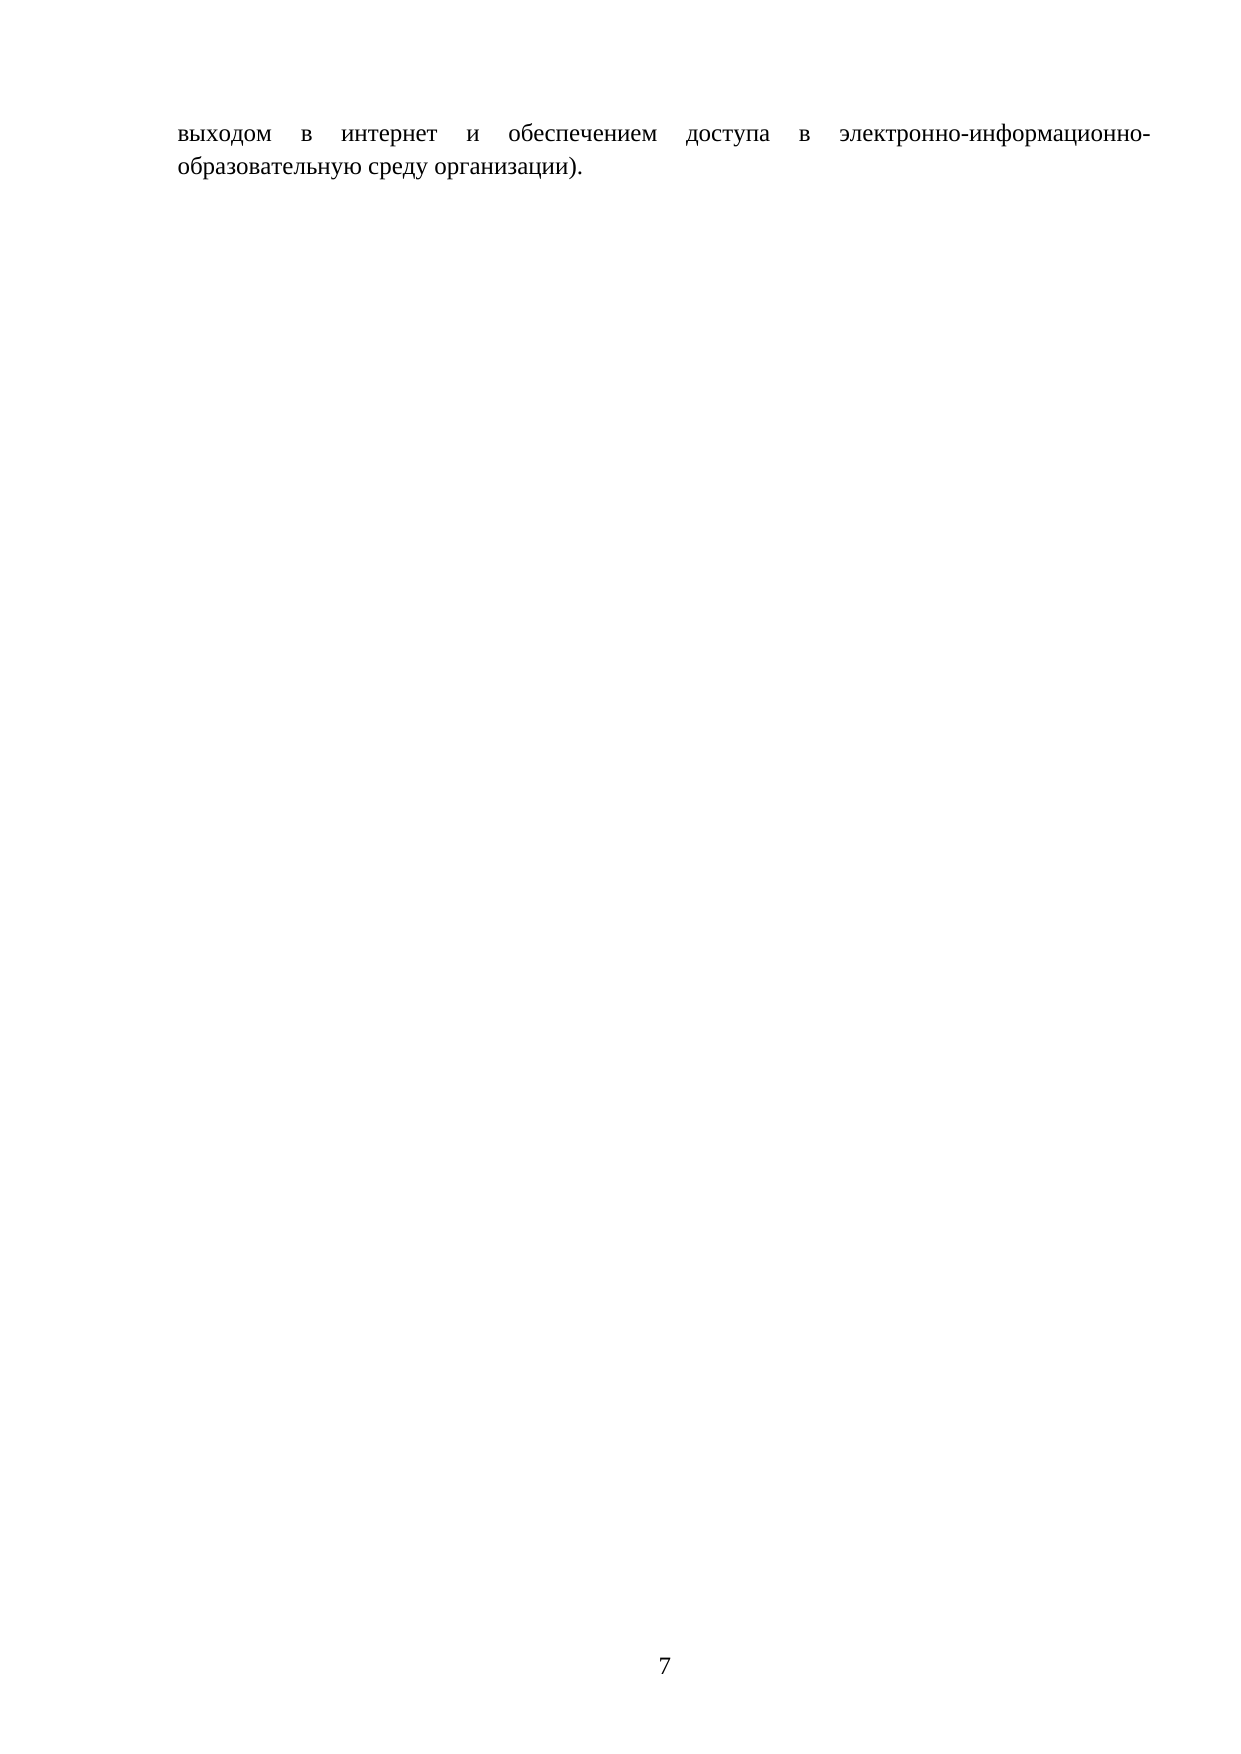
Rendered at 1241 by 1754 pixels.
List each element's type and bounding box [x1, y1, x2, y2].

text [177, 118, 1152, 180]
